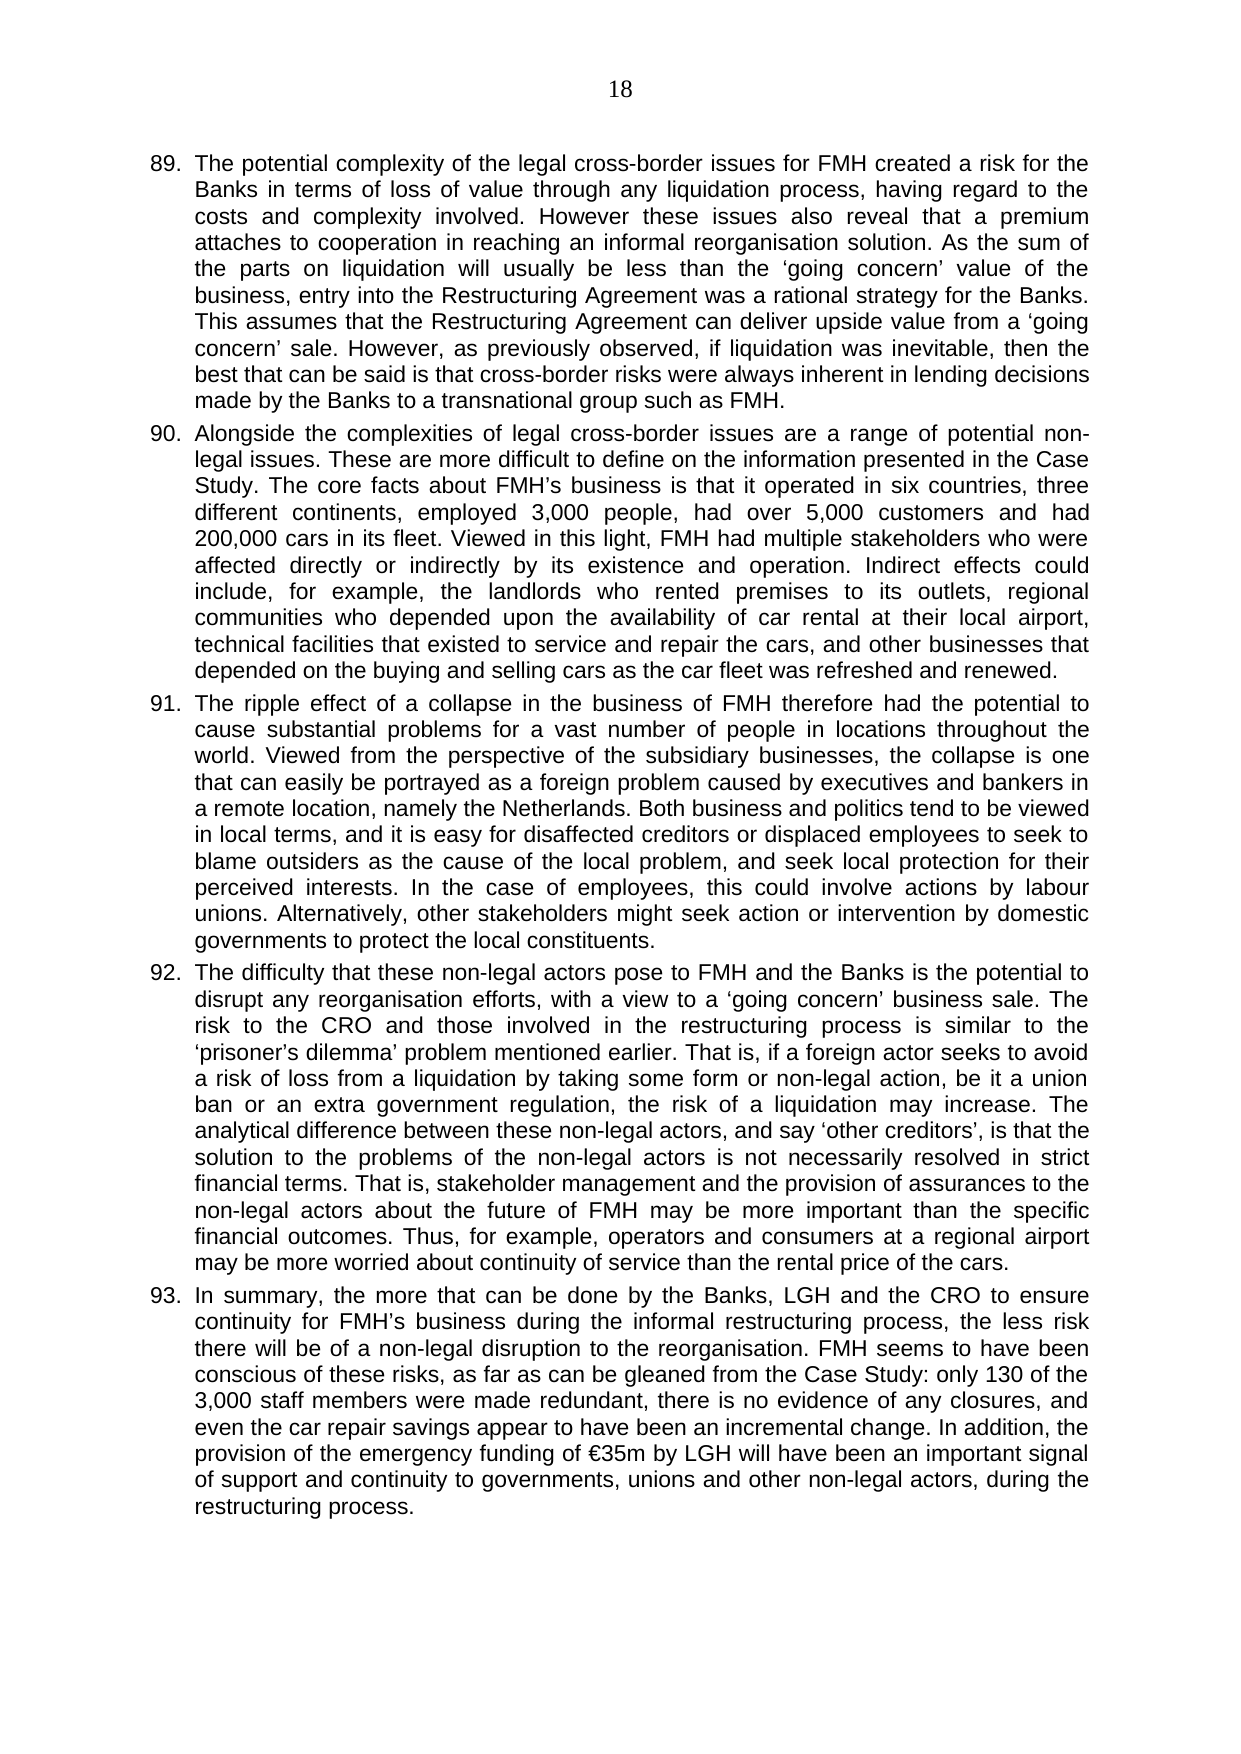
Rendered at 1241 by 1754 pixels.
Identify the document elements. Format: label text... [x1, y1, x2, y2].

list In summary, the more that can be done by the Banks, LGH and the CRO to ensure continuity for FMH’s business during the informal restructuring process, the less risk there will be of a non-legal disruption to the reorganisation. FMH seems to have been conscious of these risks, as far as can be gleaned from the Case Study: only 130 of the 3,000 staff members were made redundant, there is no evidence of any closures, and even the car repair savings appear to have been an incremental change. In addition, the provision of the emergency funding of €35m by LGH will have been an important signal of support and continuity to governments, unions and other non-legal actors, during the restructuring process. [150, 1282, 1090, 1519]
list The difficulty that these non-legal actors pose to FMH and the Banks is the potential to disrupt any reorganisation efforts, with a view to a ‘going concern’ business sale. The risk to the CRO and those involved in the restructuring process is similar to the ‘prisoner’s dilemma’ problem mentioned earlier. That is, if a foreign actor seeks to avoid a risk of loss from a liquidation by taking some form or non-legal action, be it a union ban or an extra government regulation, the risk of a liquidation may increase. The analytical difference between these non-legal actors, and say ‘other creditors’, is that the solution to the problems of the non-legal actors is not necessarily resolved in strict financial terms. That is, stakeholder management and the provision of assurances to the non-legal actors about the future of FMH may be more important than the specific financial outcomes. Thus, for example, operators and consumers at a regional airport may be more worried about continuity of service than the rental price of the cars. [150, 959, 1090, 1276]
list Alongside the complexities of legal cross-border issues are a range of potential non-legal issues. These are more difficult to define on the information presented in the Case Study. The core facts about FMH’s business is that it operated in six countries, three different continents, employed 3,000 people, had over 5,000 customers and had 200,000 cars in its fleet. Viewed in this light, FMH had multiple stakeholders who were affected directly or indirectly by its existence and operation. Indirect effects could include, for example, the landlords who rented premises to its outlets, regional communities who depended upon the availability of car rental at their local airport, technical facilities that existed to service and repair the cars, and other businesses that depended on the buying and selling cars as the car fleet was refreshed and renewed. [150, 420, 1090, 683]
list The ripple effect of a collapse in the business of FMH therefore had the potential to cause substantial problems for a vast number of people in locations throughout the world. Viewed from the perspective of the subsidiary businesses, the collapse is one that can easily be portrayed as a foreign problem caused by executives and bankers in a remote location, namely the Netherlands. Both business and politics tend to be viewed in local terms, and it is easy for disaffected creditors or displaced employees to seek to blame outsiders as the cause of the local problem, and seek local protection for their perceived interests. In the case of employees, this could involve actions by labour unions. Alternatively, other stakeholders might seek action or intervention by domestic governments to protect the local constituents. [150, 689, 1090, 953]
list The potential complexity of the legal cross-border issues for FMH created a risk for the Banks in terms of loss of value through any liquidation process, having regard to the costs and complexity involved. However these issues also reveal that a premium attaches to cooperation in reaching an informal reorganisation solution. As the sum of the parts on liquidation will usually be less than the ‘going concern’ value of the business, entry into the Restructuring Agreement was a rational strategy for the Banks. This assumes that the Restructuring Agreement can deliver upside value from a ‘going concern’ sale. However, as previously observed, if liquidation was inevitable, then the best that can be said is that cross-border risks were always inherent in lending decisions made by the Banks to a transnational group such as FMH. [150, 150, 1090, 413]
